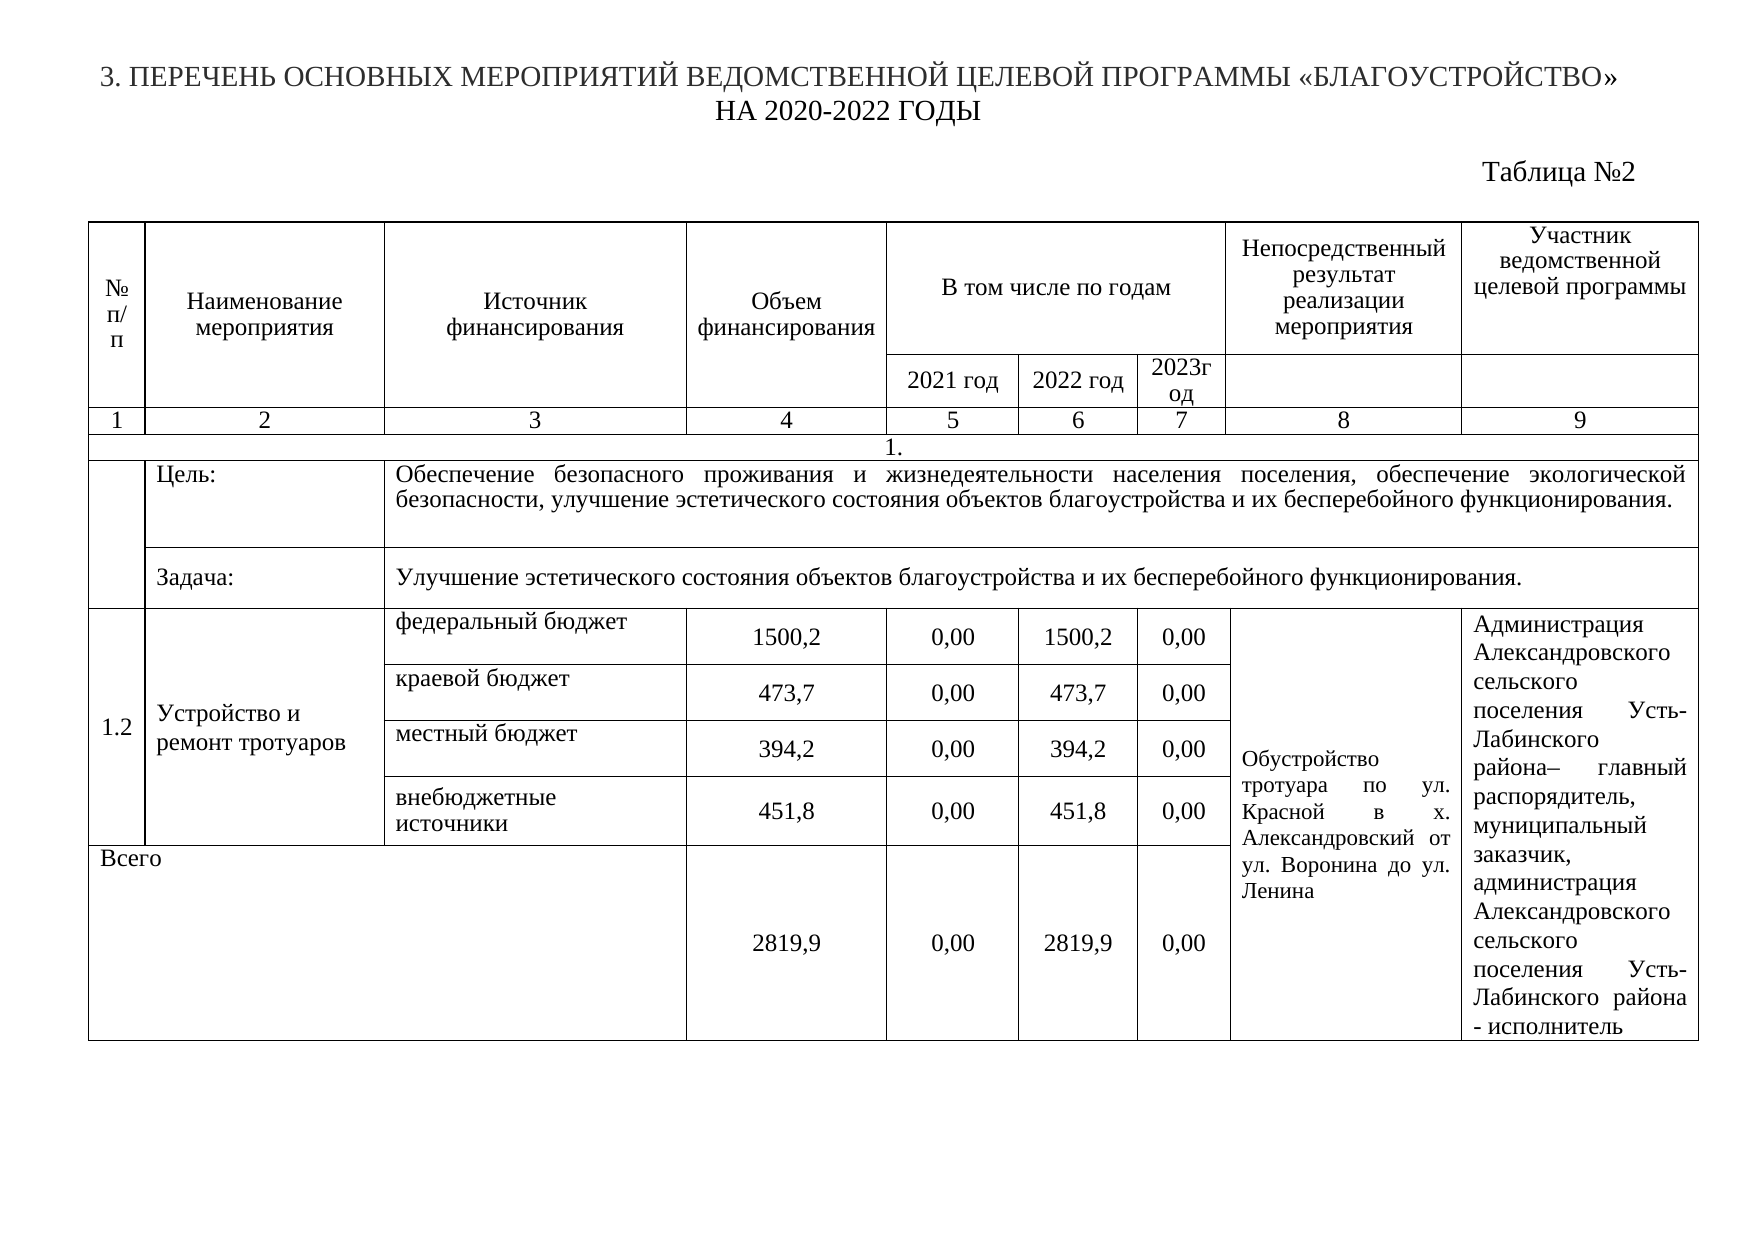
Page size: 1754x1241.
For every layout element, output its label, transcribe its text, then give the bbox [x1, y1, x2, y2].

table_cell 2022 год [1019, 355, 1137, 407]
table_header В том числе по годам [887, 223, 1225, 354]
table_header Непосредственный результат реализации мероприятия [1226, 223, 1461, 354]
table_header Наименование мероприятия [146, 223, 384, 407]
table_cell 0,00 [887, 721, 1018, 776]
table_cell 394,2 [1019, 721, 1137, 776]
table_cell 6 [1019, 408, 1137, 433]
table_header № п/п [89, 223, 144, 407]
text 3. ПЕРЕЧЕНЬ ОСНОВНЫХ МЕРОПРИЯТИЙ ВЕДОМСТВЕННОЙ ЦЕЛЕВОЙ ПРОГРАММЫ «БЛАГОУСТРОЙСТВО» НА 2020-2022 ГОДЫ [89, 59, 1636, 126]
table_cell 2021 год [887, 355, 1018, 407]
table_header Участник ведомственной целевой программы [1462, 223, 1698, 354]
table_cell 0,00 [1138, 721, 1230, 776]
table_cell федеральный бюджет [385, 609, 686, 664]
table_cell 0,00 [887, 609, 1018, 664]
table_cell 3 [385, 408, 686, 433]
table_cell 0,00 [887, 846, 1018, 1040]
table_cell [89, 461, 144, 608]
table_cell Всего [89, 846, 686, 1040]
table_cell 1500,2 [687, 609, 886, 664]
table_cell 473,7 [1019, 665, 1137, 720]
table_cell 2 [146, 408, 384, 433]
table_cell 451,8 [687, 777, 886, 845]
table_cell 0,00 [1138, 665, 1230, 720]
table_cell 1 [89, 408, 144, 433]
table_cell 7 [1138, 408, 1225, 433]
table_cell Улучшение эстетического состояния объектов благоустройства и их бесперебойного функционирования. [385, 548, 1698, 608]
table_cell Обеспечение безопасного проживания и жизнедеятельности населения поселения, обеспечение экологической безопасности, улучшение эстетического состояния объектов благоустройства и их бесперебойного функционирования. [385, 461, 1698, 547]
table_cell 1500,2 [1019, 609, 1137, 664]
table_cell 473,7 [687, 665, 886, 720]
table_cell Цель: [146, 461, 384, 547]
table_cell 8 [1226, 408, 1461, 433]
table_cell Обустройство тротуара по ул. Красной в х. Александровский от ул. Воронина до ул. Ленина [1231, 609, 1461, 1040]
table_cell 5 [887, 408, 1018, 433]
table_cell 0,00 [1138, 777, 1230, 845]
table_cell 2023год [1138, 355, 1225, 407]
table_cell 2819,9 [687, 846, 886, 1040]
table_cell 2819,9 [1019, 846, 1137, 1040]
table_cell Задача: [146, 548, 384, 608]
table_cell 9 [1462, 408, 1698, 433]
table_cell местный бюджет [385, 721, 686, 776]
table_cell [1462, 355, 1698, 407]
table_header Источник финансирования [385, 223, 686, 407]
table_cell 0,00 [887, 665, 1018, 720]
table_cell Устройство и ремонт тротуаров [146, 609, 384, 845]
table_cell 1.2 [89, 609, 144, 845]
table_cell [1226, 355, 1461, 407]
table_cell Администрация Александровского сельского поселения Усть-Лабинского района– главный распорядитель, муниципальный заказчик, администрация Александровского сельского поселения Усть-Лабинского района - исполнитель [1462, 609, 1698, 1040]
table_cell 451,8 [1019, 777, 1137, 845]
table_cell 4 [687, 408, 886, 433]
table_cell краевой бюджет [385, 665, 686, 720]
table_cell 0,00 [1138, 609, 1230, 664]
table_cell 0,00 [1138, 846, 1230, 1040]
table_cell внебюджетные источники [385, 777, 686, 845]
table_cell 1. [89, 435, 1698, 460]
table_cell 394,2 [687, 721, 886, 776]
table_header Объем финансирования [687, 223, 886, 407]
table_cell 0,00 [887, 777, 1018, 845]
text Таблица №2 [89, 154, 1636, 188]
